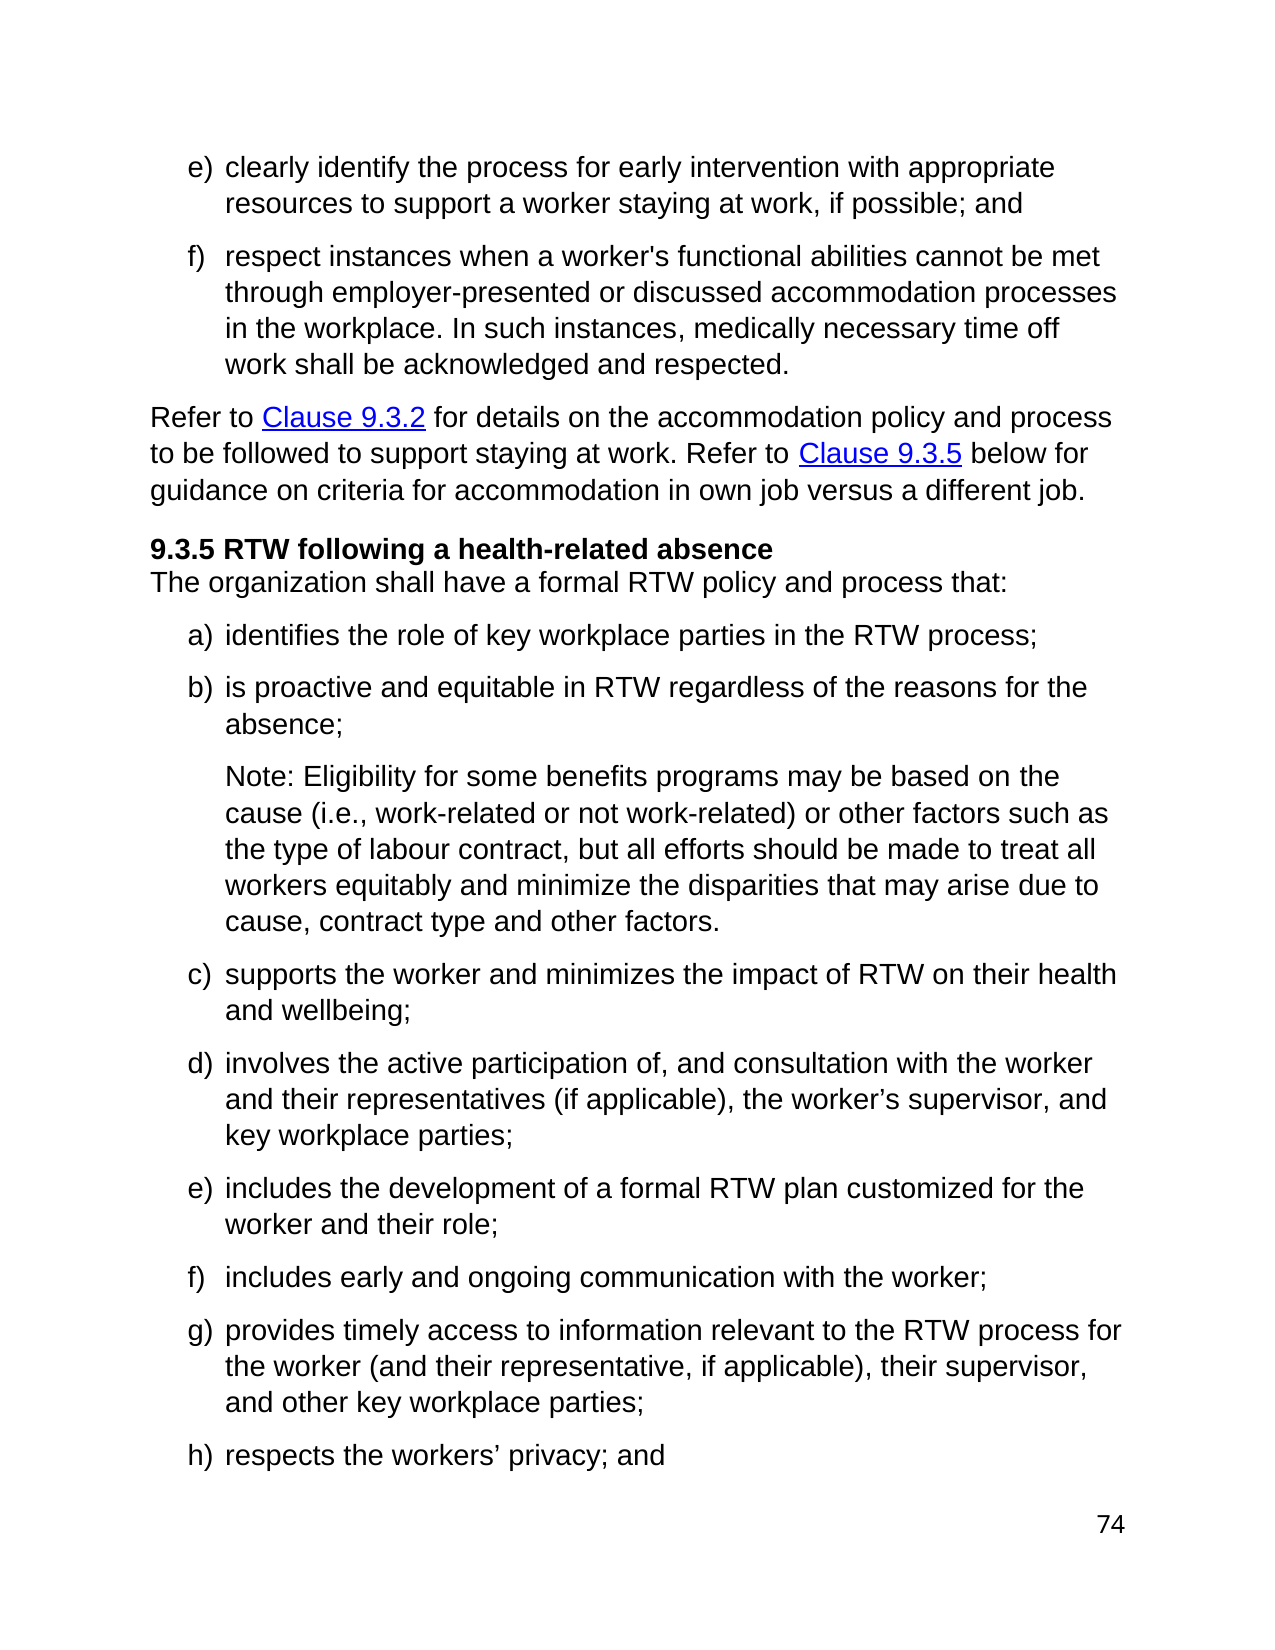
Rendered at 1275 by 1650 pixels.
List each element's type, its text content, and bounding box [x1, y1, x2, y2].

list is proactive and equitable in RTW regardless of the reasons for the absence; [187, 671, 1125, 740]
list supports the worker and minimizes the impact of RTW on their health and wellbeing; [187, 957, 1125, 1027]
list involves the active participation of, and consultation with the worker and their representatives (if applicable), the worker’s supervisor, and key workplace parties; [187, 1046, 1125, 1152]
list identifies the role of key workplace parties in the RTW process; [187, 618, 1125, 651]
text Refer to Clause 9.3.2 for details on the accommodation policy and process to be followed to support staying at work. Refer to Clause 9.3.5 below for guidance on criteria for accommodation in own job versus a different job. [150, 400, 1125, 506]
list respect instances when a worker's functional abilities cannot be met through employer-presented or discussed accommodation processes in the workplace. In such instances, medically necessary time off work shall be acknowledged and respected. [187, 239, 1125, 381]
list includes early and ongoing communication with the worker; [187, 1260, 1125, 1293]
text The organization shall have a formal RTW policy and process that: [150, 565, 1125, 598]
list clearly identify the process for early intervention with appropriate resources to support a worker staying at work, if possible; and [187, 150, 1125, 220]
list respects the workers’ privacy; and [187, 1438, 1125, 1471]
list includes the development of a formal RTW plan customized for the worker and their role; [187, 1171, 1125, 1241]
text Note: Eligibility for some benefits programs may be based on the cause (i.e., work-related or not work-related) or other factors such as the type of labour contract, but all efforts should be made to treat all workers equitably and minimize the disparities that may arise due to cause, contract type and other factors. [225, 759, 1125, 938]
subtitle RTW following a health-related absence [150, 536, 1125, 565]
list provides timely access to information relevant to the RTW process for the worker (and their representative, if applicable), their supervisor, and other key workplace parties; [187, 1313, 1125, 1418]
